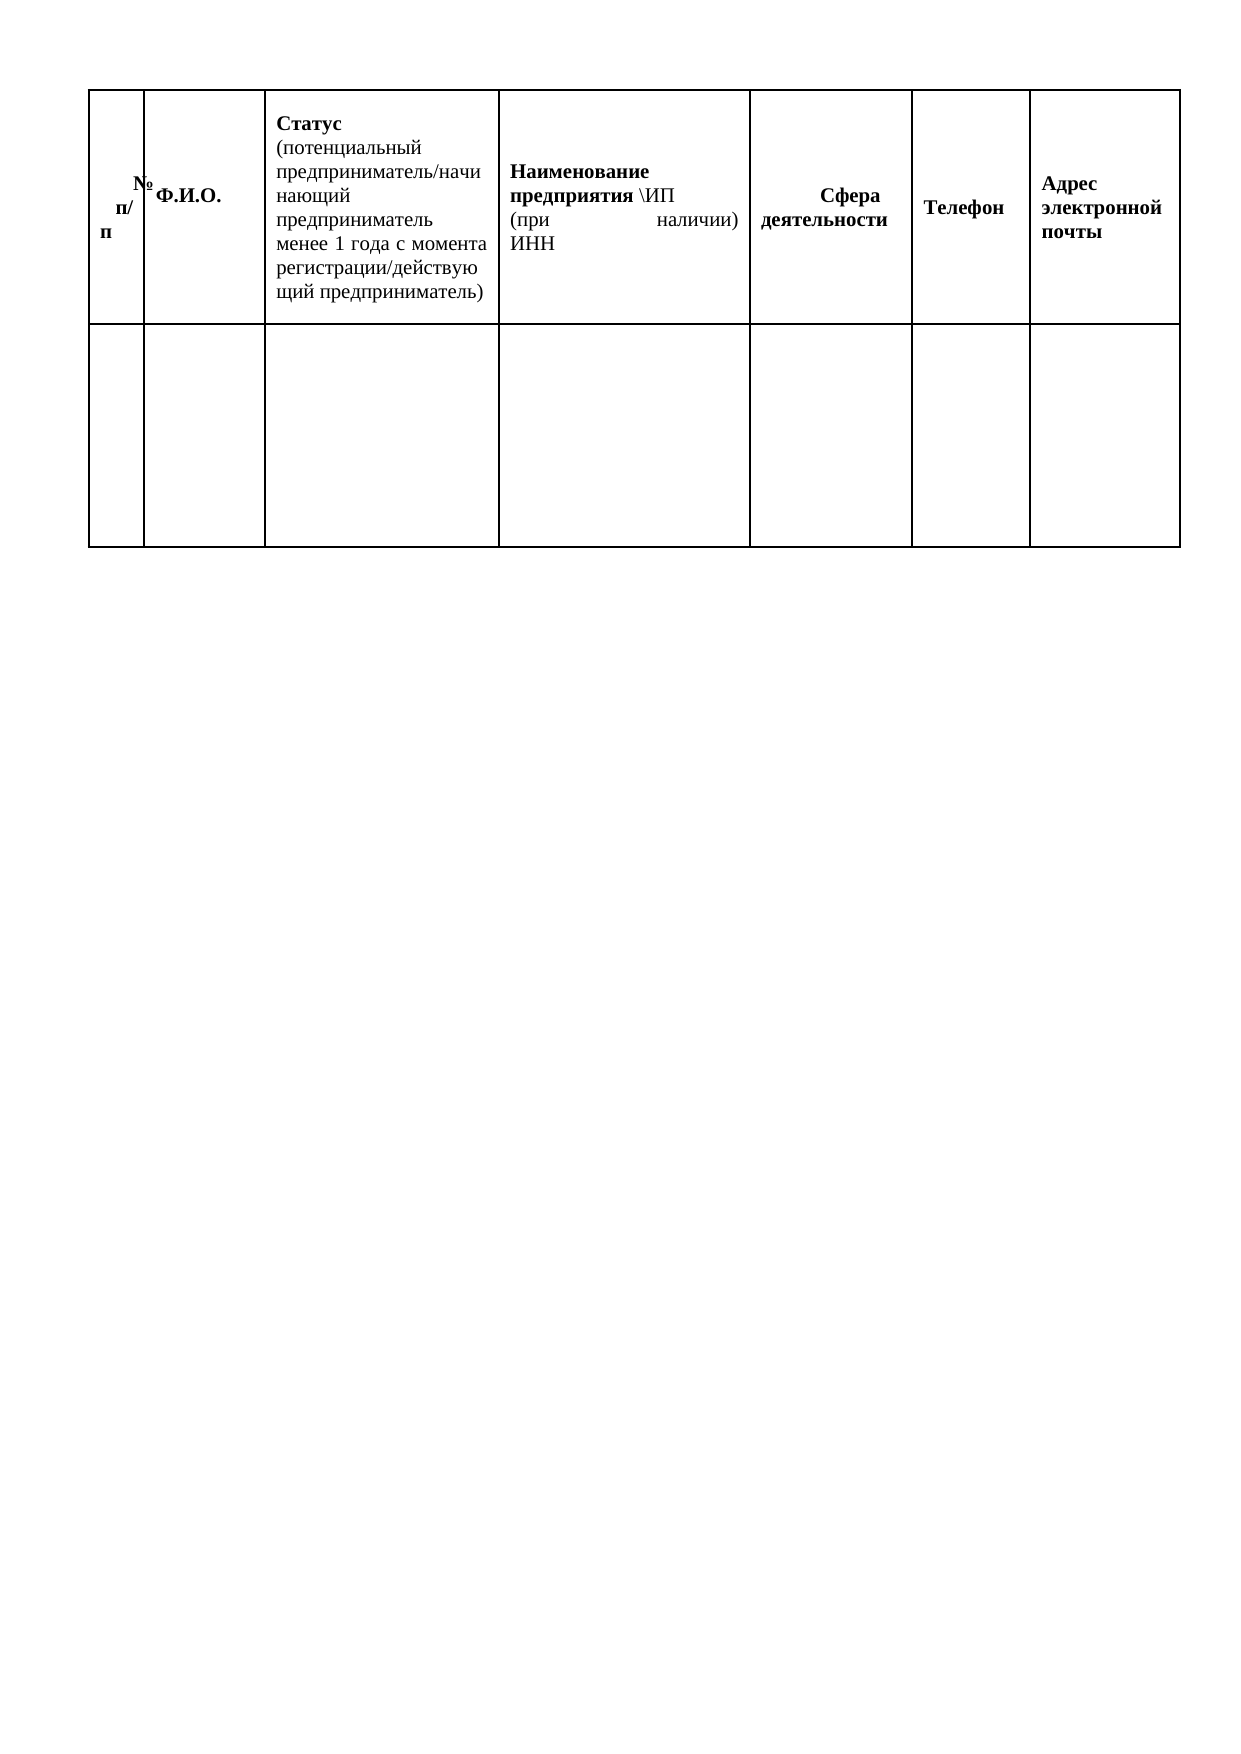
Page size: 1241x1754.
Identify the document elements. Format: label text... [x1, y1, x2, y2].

table_cell [751, 325, 911, 546]
table_cell [90, 325, 143, 546]
table_header Телефон [913, 91, 1029, 323]
table_cell [913, 325, 1029, 546]
table_header Сфера деятельности [751, 91, 911, 323]
table_header Статус (потенциальный предприниматель/начинающий предприниматель менее 1 года с момента регистрации/действующий предприниматель) [266, 91, 498, 323]
table_cell [145, 325, 264, 546]
table_header Наименование предприятия \ИП (при наличии) ИНН [500, 91, 749, 323]
table_header № п/п [90, 91, 143, 323]
table_header Адрес электронной почты [1031, 91, 1179, 323]
table_header Ф.И.О. [145, 91, 264, 323]
table_cell [266, 325, 498, 546]
table_cell [1031, 325, 1179, 546]
table_cell [500, 325, 749, 546]
